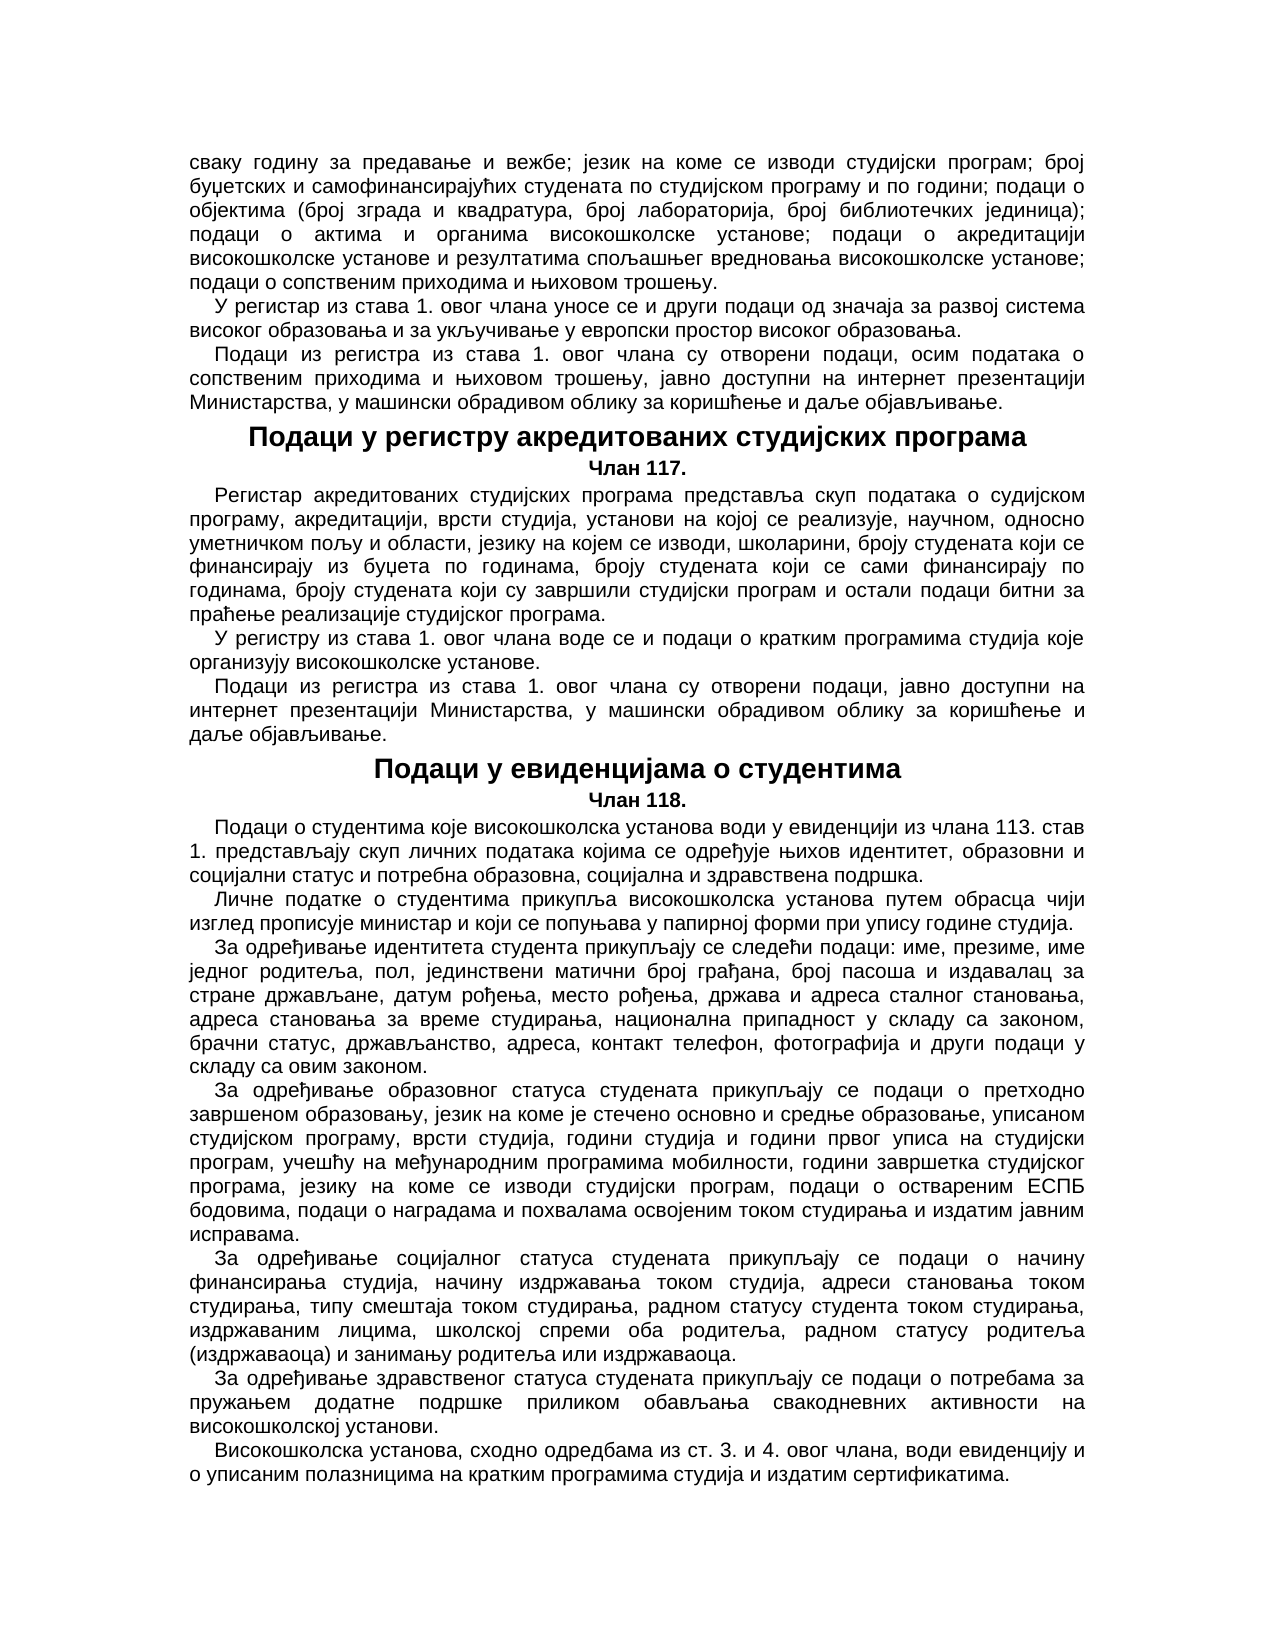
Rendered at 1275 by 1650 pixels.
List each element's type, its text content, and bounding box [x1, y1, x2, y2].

text У регистру из става 1. овог члана воде се и подаци о кратким програмима студија које организују високошколске установе. [189, 626, 1086, 674]
text Подаци у регистру акредитованих студијских програма [150, 420, 1125, 452]
text У регистар из става 1. овог члана уносе се и други подаци од значаја за развој система високог образовања и за укључивање у европски простор високог образовања. [189, 294, 1086, 342]
text Подаци из регистра из става 1. овог члана су отворени подаци, осим података о сопственим приходима и њиховом трошењу, јавно доступни на интернет презентацији Министарства, у машински обрадивом облику за коришћење и даље објављивање. [189, 342, 1086, 413]
text Подаци из регистра из става 1. овог члана су отворени подаци, јавно доступни на интернет презентацији Министарства, у машински обрадивом облику за коришћење и даље објављивање. [189, 674, 1086, 746]
text Члан 118. [150, 788, 1125, 812]
text За одређивање здравственог статуса студената прикупљају се подаци о потребама за пружањем додатне подршке приликом обављања свакодневних активности на високошколској установи. [189, 1366, 1086, 1438]
text За одређивање образовног статуса студената прикупљају се подаци о претходно завршеном образовању, језик на коме је стечено основно и средње образовање, уписаном студијском програму, врсти студија, години студија и години првог уписа на студијски програм, учешћу на међународним програмима мобилности, години завршетка студијског програма, језику на коме се изводи студијски програм, подаци о оствареним ЕСПБ бодовима, подаци о наградама и похвалама освојеним током студирања и издатим јавним исправама. [189, 1078, 1086, 1246]
text Личне податке о студентима прикупља високошколска установа путем обрасца чији изглед прописује министар и који се попуњава у папирној форми при упису године студија. [189, 887, 1086, 934]
text Подаци о студентима које високошколска установа води у евиденцији из члана 113. став 1. представљају скуп личних података којима се одређује њихов идентитет, образовни и социјални статус и потребна образовна, социјална и здравствена подршка. [189, 815, 1086, 887]
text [189, 150, 1086, 294]
text Подаци у евиденцијама о студентима [150, 752, 1125, 784]
text За одређивање социјалног статуса студената прикупљају се подаци о начину финансирања студија, начину издржавања током студија, адреси становања током студирања, типу смештаја током студирања, радном статусу студента током студирања, издржаваним лицима, школској спреми оба родитеља, радном статусу родитеља (издржаваоца) и занимању родитеља или издржаваоца. [189, 1246, 1086, 1366]
text Високошколска установа, сходно одредбама из ст. 3. и 4. овог члана, води евиденцију и о уписаним полазницима на кратким програмима студија и издатим сертификатима. [189, 1438, 1086, 1486]
text Регистар акредитованих студијских програма представља скуп података о судијском програму, акредитацији, врсти студија, установи на којој се реализује, научном, односно уметничком пољу и области, језику на којем се изводи, школарини, броју студената који се финансирају из буџета по годинама, броју студената који се сами финансирају по годинама, броју студената који су завршили студијски програм и остали подаци битни за праћење реализације студијског програма. [189, 482, 1086, 626]
text За одређивање идентитета студента прикупљају се следећи подаци: име, презиме, име једног родитеља, пол, јединствени матични број грађана, број пасоша и издавалац за стране држављане, датум рођења, место рођења, држава и адреса сталног становања, адреса становања за време студирања, национална припадност у складу са законом, брачни статус, држављанство, адреса, контакт телефон, фотографија и други подаци у складу са овим законом. [189, 934, 1086, 1078]
text Члан 117. [150, 455, 1125, 479]
